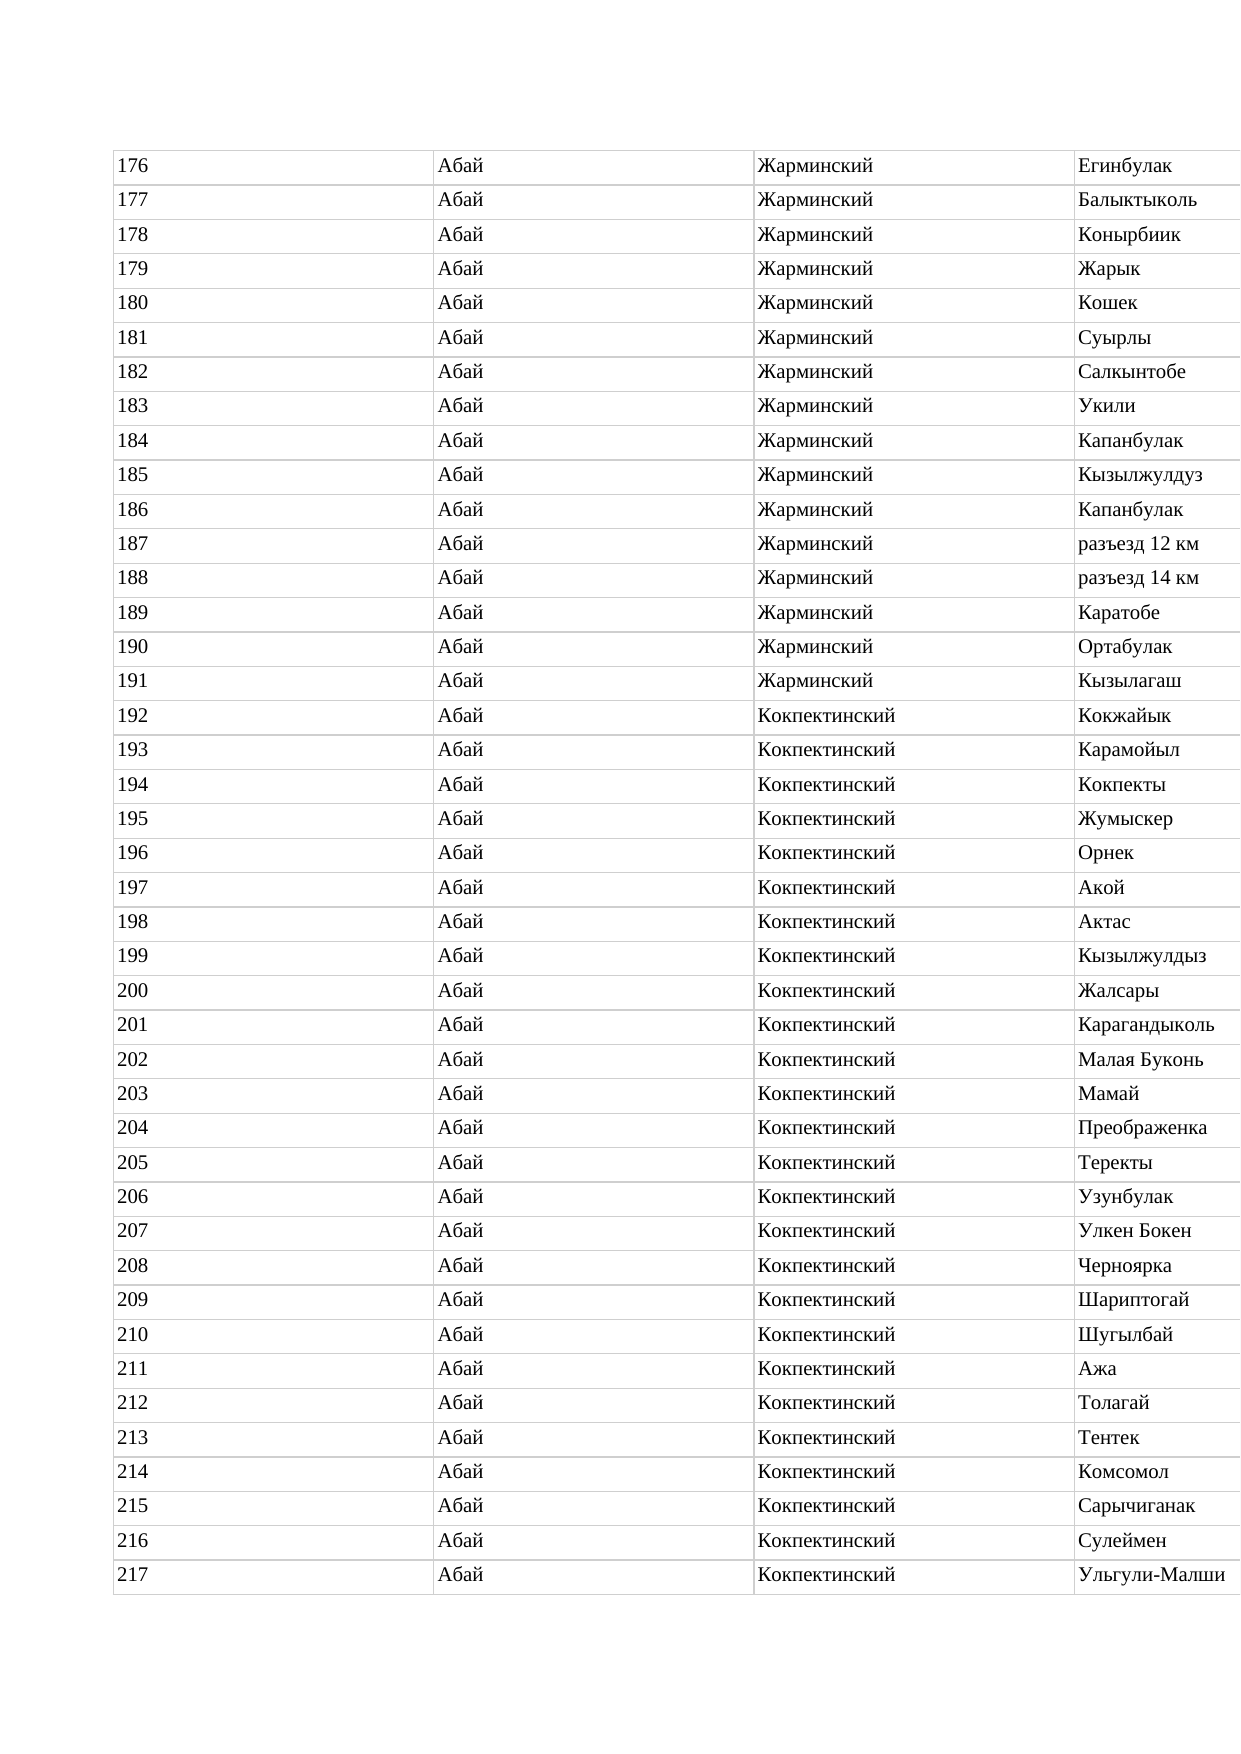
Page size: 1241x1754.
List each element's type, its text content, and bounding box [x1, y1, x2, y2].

table_cell 193 [114, 736, 433, 769]
table_cell Абай [434, 736, 753, 769]
table_cell Абай [434, 1217, 753, 1250]
table_cell 180 [114, 289, 433, 322]
table_cell Сулеймен [1075, 1526, 1240, 1559]
table_cell Абай [434, 1354, 753, 1387]
table_cell Каратобе [1075, 598, 1240, 631]
table_cell Кокпектинский [755, 1561, 1074, 1594]
table_cell 197 [114, 873, 433, 906]
table_cell Жарминский [755, 529, 1074, 562]
table_cell Абай [434, 667, 753, 700]
table_cell Мамай [1075, 1079, 1240, 1112]
table_cell Акой [1075, 873, 1240, 906]
table_cell Абай [434, 529, 753, 562]
table_cell Жарык [1075, 254, 1240, 287]
table_cell 186 [114, 495, 433, 528]
table_cell Кокпектинский [755, 1251, 1074, 1284]
table_cell Абай [434, 873, 753, 906]
table_cell Кокпектинский [755, 804, 1074, 837]
table_cell Абай [434, 323, 753, 356]
table_cell Абай [434, 1045, 753, 1078]
table_cell Кокпектинский [755, 1286, 1074, 1319]
table_cell Кызылжулдыз [1075, 942, 1240, 975]
table_cell 177 [114, 186, 433, 219]
table_cell Кокжайык [1075, 701, 1240, 734]
table_cell 194 [114, 770, 433, 803]
table_cell Кокпектинский [755, 1148, 1074, 1181]
table_cell Ажа [1075, 1354, 1240, 1387]
table_cell Абай [434, 839, 753, 872]
table_cell 216 [114, 1526, 433, 1559]
table_cell 189 [114, 598, 433, 631]
table_cell 207 [114, 1217, 433, 1250]
table_cell 215 [114, 1492, 433, 1525]
table_cell Жарминский [755, 667, 1074, 700]
table_cell Жумыскер [1075, 804, 1240, 837]
table_cell Абай [434, 461, 753, 494]
table_cell Абай [434, 1183, 753, 1216]
table_cell 202 [114, 1045, 433, 1078]
table_cell Жарминский [755, 289, 1074, 322]
table_cell Черноярка [1075, 1251, 1240, 1284]
table_cell 201 [114, 1011, 433, 1044]
table_cell 184 [114, 426, 433, 459]
table_cell 187 [114, 529, 433, 562]
table_cell разъезд 14 км [1075, 564, 1240, 597]
table_cell Абай [434, 1389, 753, 1422]
table_cell Абай [434, 804, 753, 837]
table_cell Кокпектинский [755, 942, 1074, 975]
table_cell Балыктыколь [1075, 186, 1240, 219]
table_cell 176 [114, 151, 433, 184]
table_cell Жарминский [755, 598, 1074, 631]
table_cell Капанбулак [1075, 495, 1240, 528]
table_cell Абай [434, 1458, 753, 1491]
table_cell Абай [434, 1286, 753, 1319]
table_cell Кокпектинский [755, 1389, 1074, 1422]
table_cell Кокпектинский [755, 1045, 1074, 1078]
table_cell Жарминский [755, 220, 1074, 253]
table_cell Кокпектинский [755, 1458, 1074, 1491]
table_cell 206 [114, 1183, 433, 1216]
table_cell Кокпектинский [755, 1079, 1074, 1112]
table_cell Кызылагаш [1075, 667, 1240, 700]
table_cell 212 [114, 1389, 433, 1422]
table_cell Теректы [1075, 1148, 1240, 1181]
table_cell Карагандыколь [1075, 1011, 1240, 1044]
table_cell Шугылбай [1075, 1320, 1240, 1353]
table_cell Абай [434, 1526, 753, 1559]
table_cell Кокпектинский [755, 1354, 1074, 1387]
table_cell Жарминский [755, 495, 1074, 528]
table_cell Абай [434, 976, 753, 1009]
table_cell Жарминский [755, 358, 1074, 391]
table_cell Абай [434, 392, 753, 425]
table_cell Актас [1075, 908, 1240, 941]
table_cell Абай [434, 701, 753, 734]
table_cell Салкынтобе [1075, 358, 1240, 391]
table_cell Абай [434, 1320, 753, 1353]
table_cell Капанбулак [1075, 426, 1240, 459]
table_cell Абай [434, 633, 753, 666]
table_cell Абай [434, 942, 753, 975]
table_cell Жарминский [755, 633, 1074, 666]
table_cell Кокпектинский [755, 701, 1074, 734]
table_cell Узунбулак [1075, 1183, 1240, 1216]
table_cell Жарминский [755, 151, 1074, 184]
table_cell Абай [434, 1011, 753, 1044]
table_cell Кокпектинский [755, 976, 1074, 1009]
table_cell Жарминский [755, 254, 1074, 287]
table_cell 190 [114, 633, 433, 666]
table_cell Орнек [1075, 839, 1240, 872]
table_cell Абай [434, 1251, 753, 1284]
table_cell Кокпектинский [755, 1011, 1074, 1044]
table_cell Кокпектинский [755, 873, 1074, 906]
table_cell разъезд 12 км [1075, 529, 1240, 562]
table_cell Кокпектинский [755, 1492, 1074, 1525]
table_cell Кокпектинский [755, 1526, 1074, 1559]
table_cell Абай [434, 358, 753, 391]
table_cell 211 [114, 1354, 433, 1387]
table_cell Жарминский [755, 323, 1074, 356]
table_cell Карамойыл [1075, 736, 1240, 769]
table_cell Ортабулак [1075, 633, 1240, 666]
table_cell Жалсары [1075, 976, 1240, 1009]
table_cell 217 [114, 1561, 433, 1594]
table_cell Толагай [1075, 1389, 1240, 1422]
table_cell 199 [114, 942, 433, 975]
table_cell Жарминский [755, 564, 1074, 597]
table_cell Жарминский [755, 186, 1074, 219]
table_cell Укили [1075, 392, 1240, 425]
table_cell 205 [114, 1148, 433, 1181]
table_cell Кызылжулдуз [1075, 461, 1240, 494]
table_cell Абай [434, 770, 753, 803]
table_cell 213 [114, 1423, 433, 1456]
table_cell Кокпектинский [755, 1320, 1074, 1353]
table_cell Абай [434, 289, 753, 322]
table_cell Преображенка [1075, 1114, 1240, 1147]
table_cell Кокпектинский [755, 1114, 1074, 1147]
table_cell Кокпектинский [755, 770, 1074, 803]
table_cell Абай [434, 151, 753, 184]
table_cell Шариптогай [1075, 1286, 1240, 1319]
table_cell Егинбулак [1075, 151, 1240, 184]
table_cell Конырбиик [1075, 220, 1240, 253]
table_cell Абай [434, 598, 753, 631]
table_cell Абай [434, 426, 753, 459]
table_cell 210 [114, 1320, 433, 1353]
table_cell Жарминский [755, 392, 1074, 425]
table_cell Абай [434, 495, 753, 528]
table_cell 209 [114, 1286, 433, 1319]
table_cell 182 [114, 358, 433, 391]
table_cell Кокпектинский [755, 908, 1074, 941]
table_cell 203 [114, 1079, 433, 1112]
table_cell Ульгули-Малши [1075, 1561, 1240, 1594]
table_cell Жарминский [755, 461, 1074, 494]
table_cell 181 [114, 323, 433, 356]
table_cell 188 [114, 564, 433, 597]
table_cell Малая Буконь [1075, 1045, 1240, 1078]
table_cell 214 [114, 1458, 433, 1491]
table_cell Абай [434, 1148, 753, 1181]
table_cell Кошек [1075, 289, 1240, 322]
table_cell Абай [434, 908, 753, 941]
table_cell 185 [114, 461, 433, 494]
table_cell Кокпектинский [755, 1217, 1074, 1250]
table_cell 198 [114, 908, 433, 941]
table_cell Кокпектинский [755, 736, 1074, 769]
table_cell Кокпектинский [755, 839, 1074, 872]
table_cell Сарычиганак [1075, 1492, 1240, 1525]
table_cell Абай [434, 186, 753, 219]
table_cell Кокпектинский [755, 1183, 1074, 1216]
table_cell 200 [114, 976, 433, 1009]
table_cell Абай [434, 1561, 753, 1594]
table_cell Абай [434, 1492, 753, 1525]
table_cell 195 [114, 804, 433, 837]
table_cell 179 [114, 254, 433, 287]
table_cell Кокпектинский [755, 1423, 1074, 1456]
table_cell Улкен Бокен [1075, 1217, 1240, 1250]
table_cell 178 [114, 220, 433, 253]
table_cell Абай [434, 1423, 753, 1456]
table_cell Абай [434, 1114, 753, 1147]
table_cell 192 [114, 701, 433, 734]
table_cell Комсомол [1075, 1458, 1240, 1491]
table_cell Жарминский [755, 426, 1074, 459]
table_cell Абай [434, 1079, 753, 1112]
table_cell 196 [114, 839, 433, 872]
table_cell 204 [114, 1114, 433, 1147]
table_cell 208 [114, 1251, 433, 1284]
table_cell 183 [114, 392, 433, 425]
table_cell 191 [114, 667, 433, 700]
table_cell Суырлы [1075, 323, 1240, 356]
table_cell Абай [434, 254, 753, 287]
table_cell Абай [434, 220, 753, 253]
table_cell Тентек [1075, 1423, 1240, 1456]
table_cell Абай [434, 564, 753, 597]
table_cell Кокпекты [1075, 770, 1240, 803]
